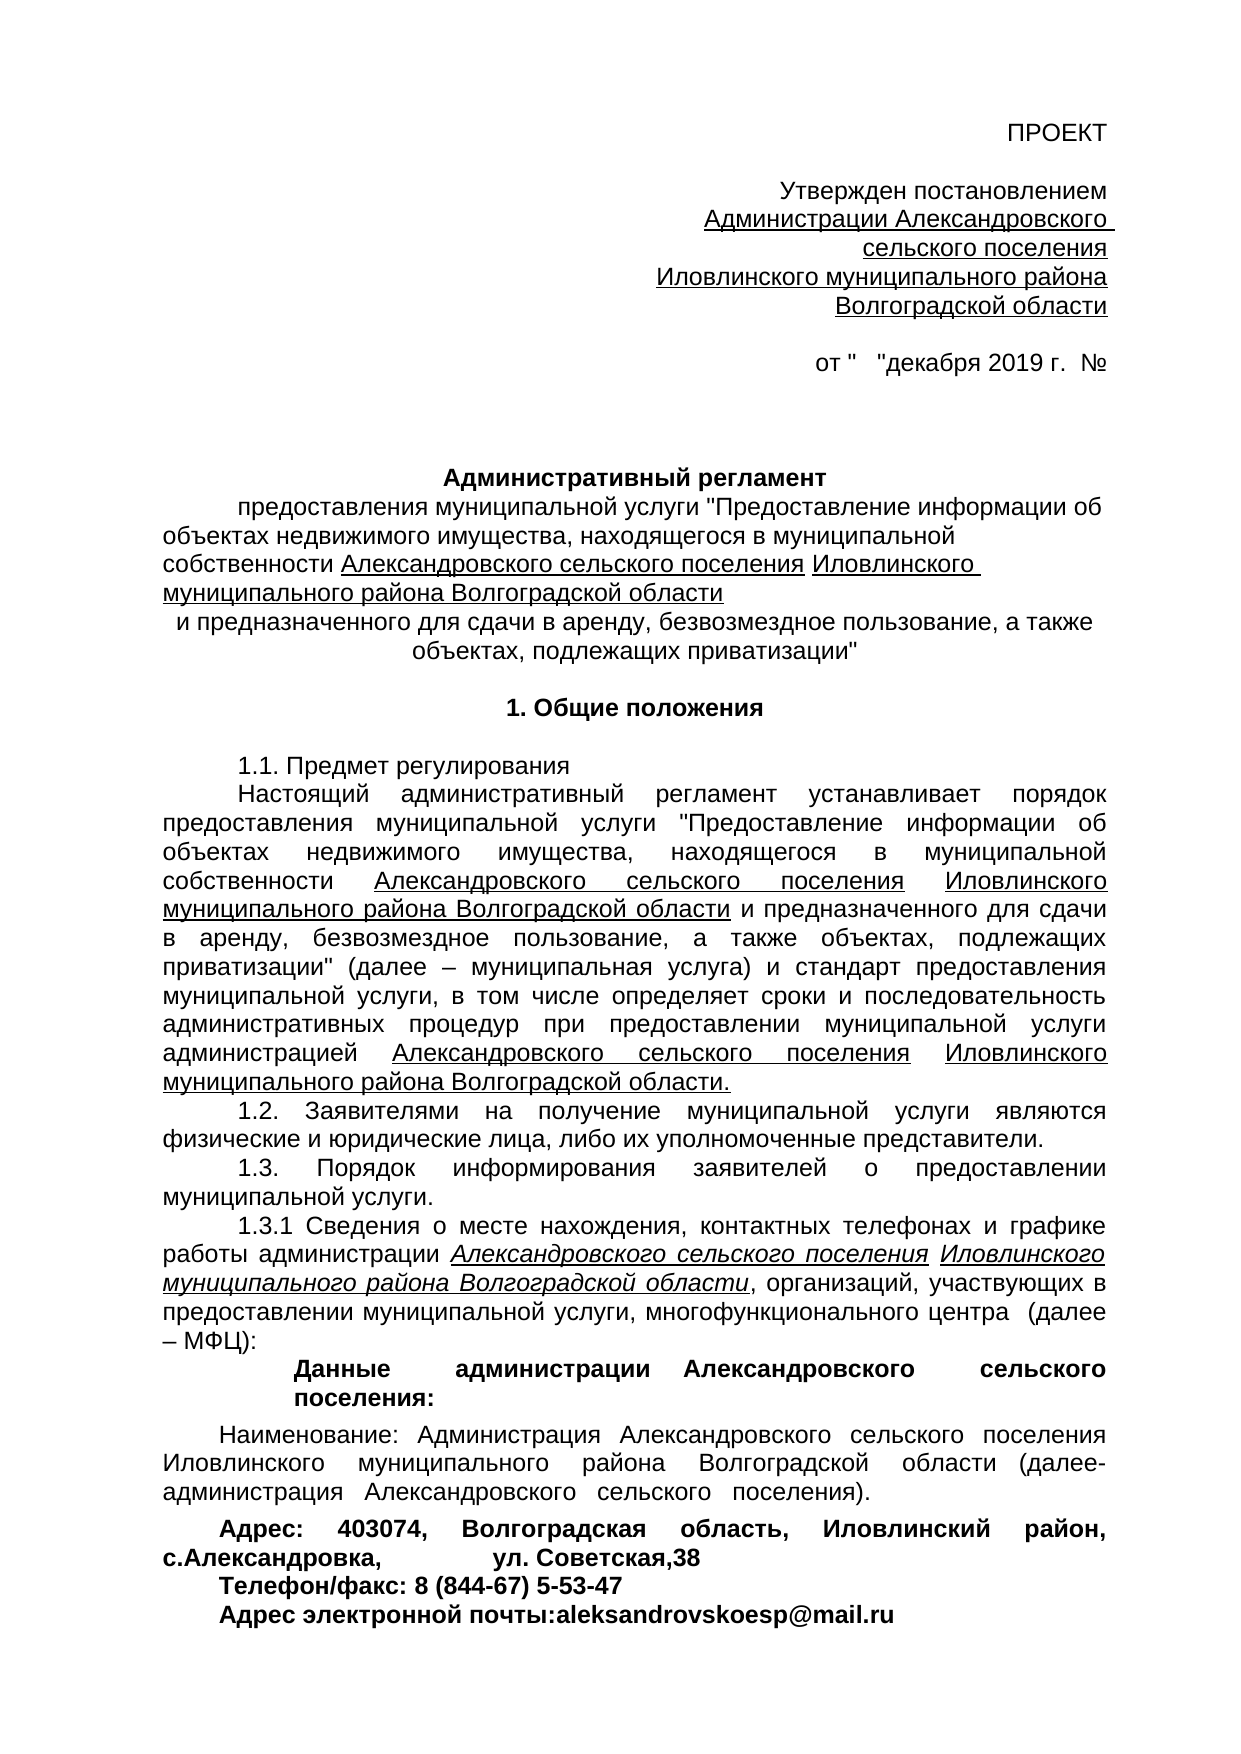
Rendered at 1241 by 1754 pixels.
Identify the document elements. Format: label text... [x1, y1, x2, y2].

text предоставления муниципальной услуги "Предоставление информации об объектах недвижимого имущества, находящегося в муниципальной собственности Александровского сельского поселения Иловлинского муниципального района Волгоградской области [162, 492, 1107, 607]
text Данные администрации Александровского сельского поселения: [293, 1354, 1107, 1412]
text 1.1. Предмет регулирования [162, 751, 1107, 779]
text Адрес электронной почты:aleksandrovskoesp@mail.ruЭтот e-mail защищен от спам-ботов. Для его просмотра в вашем браузере должна быть включена поддержка Java-script [162, 1600, 1107, 1629]
text Администрации Александровского [162, 204, 1107, 233]
text сельского поселения [162, 233, 1107, 262]
text и предназначенного для сдачи в аренду, безвозмездное пользование, а также объектах, подлежащих приватизации" [162, 607, 1107, 664]
text Иловлинского муниципального района [162, 262, 1107, 291]
text Наименование: Администрация Александровского сельского поселения Иловлинского муниципального района Волгоградской области (далее-администрация Александровского сельского поселения). [162, 1420, 1107, 1506]
text 1.3.1 Сведения о месте нахождения, контактных телефонах и графике работы администрации Александровского сельского поселения Иловлинского муниципального района Волгоградской области, организаций, участвующих в предоставлении муниципальной услуги, многофункционального центра (далее – МФЦ): [162, 1211, 1107, 1354]
text 1.3. Порядок информирования заявителей о предоставлении муниципальной услуги. [162, 1153, 1107, 1211]
text 1.2. Заявителями на получение муниципальной услуги являются физические и юридические лица, либо их уполномоченные представители. [162, 1096, 1107, 1153]
text Волгоградской области [162, 291, 1107, 319]
text Адрес: 403074, Волгоградская область, Иловлинский район, с.Александровка, ул. Советская,38 [162, 1514, 1107, 1571]
text Административный регламент [162, 463, 1107, 492]
text Телефон/факс: 8 (844-67) 5-53-47 [162, 1571, 1107, 1600]
text Утвержден постановлением [162, 176, 1107, 204]
text 1. Общие положения [162, 693, 1107, 722]
text ПРОЕКТ [162, 118, 1107, 147]
text Настоящий административный регламент устанавливает порядок предоставления муниципальной услуги "Предоставление информации об объектах недвижимого имущества, находящегося в муниципальной собственности Александровского сельского поселения Иловлинского муниципального района Волгоградской области и предназначенного для сдачи в аренду, безвозмездное пользование, а также объектах, подлежащих приватизации" (далее – муниципальная услуга) и стандарт предоставления муниципальной услуги, в том числе определяет сроки и последовательность административных процедур при предоставлении муниципальной услуги администрацией Александровского сельского поселения Иловлинского муниципального района Волгоградской области. [162, 779, 1107, 1096]
text от " "декабря 2019 г. № [162, 348, 1107, 377]
